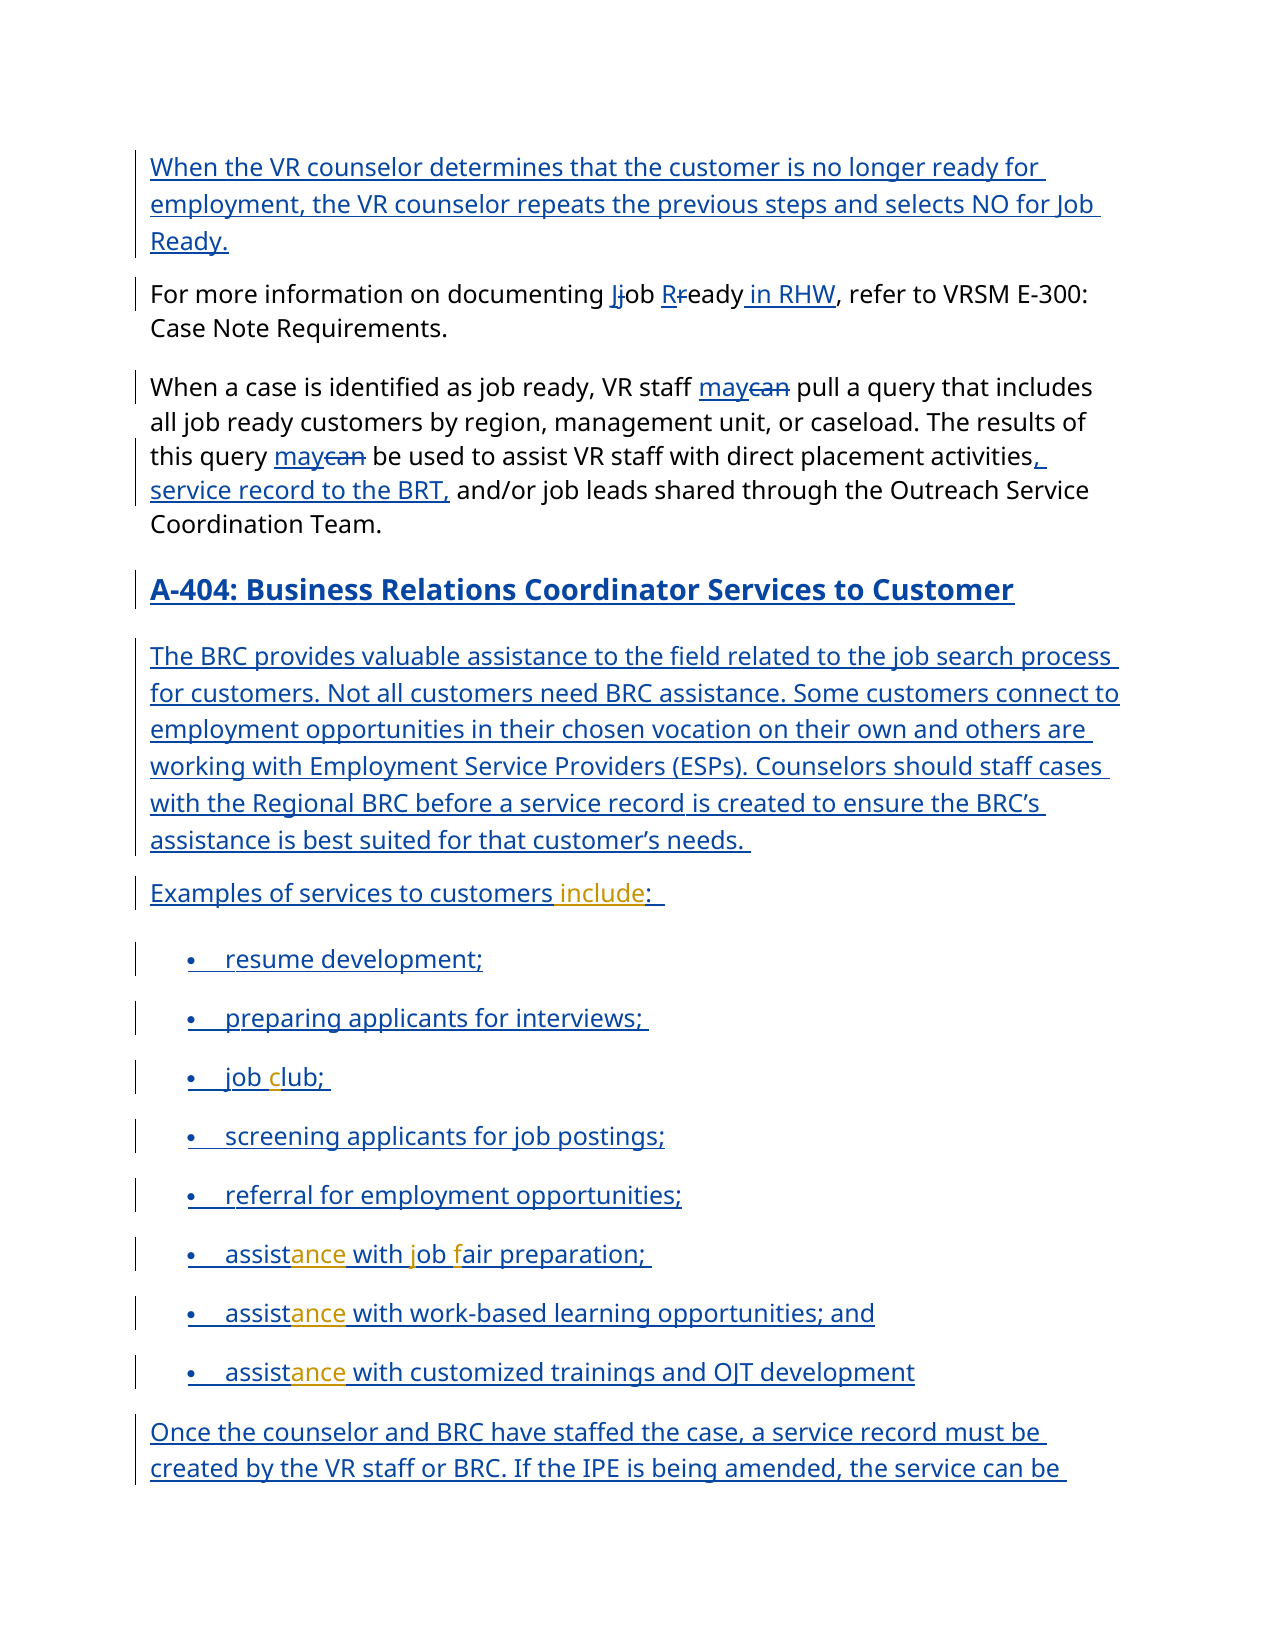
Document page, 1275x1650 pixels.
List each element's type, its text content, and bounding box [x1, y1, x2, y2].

text When a case is identified as job ready, VR staff pull a query that includes all job ready customers by region, management unit, or caseload. The results of this query be used to assist VR staff with direct placement activities and/or job leads shared through the Outreach Service Coordination Team. [150, 370, 1125, 540]
text For more information on documenting ob eady, refer to VRSM E-300: Case Note Requirements. [150, 277, 1125, 345]
